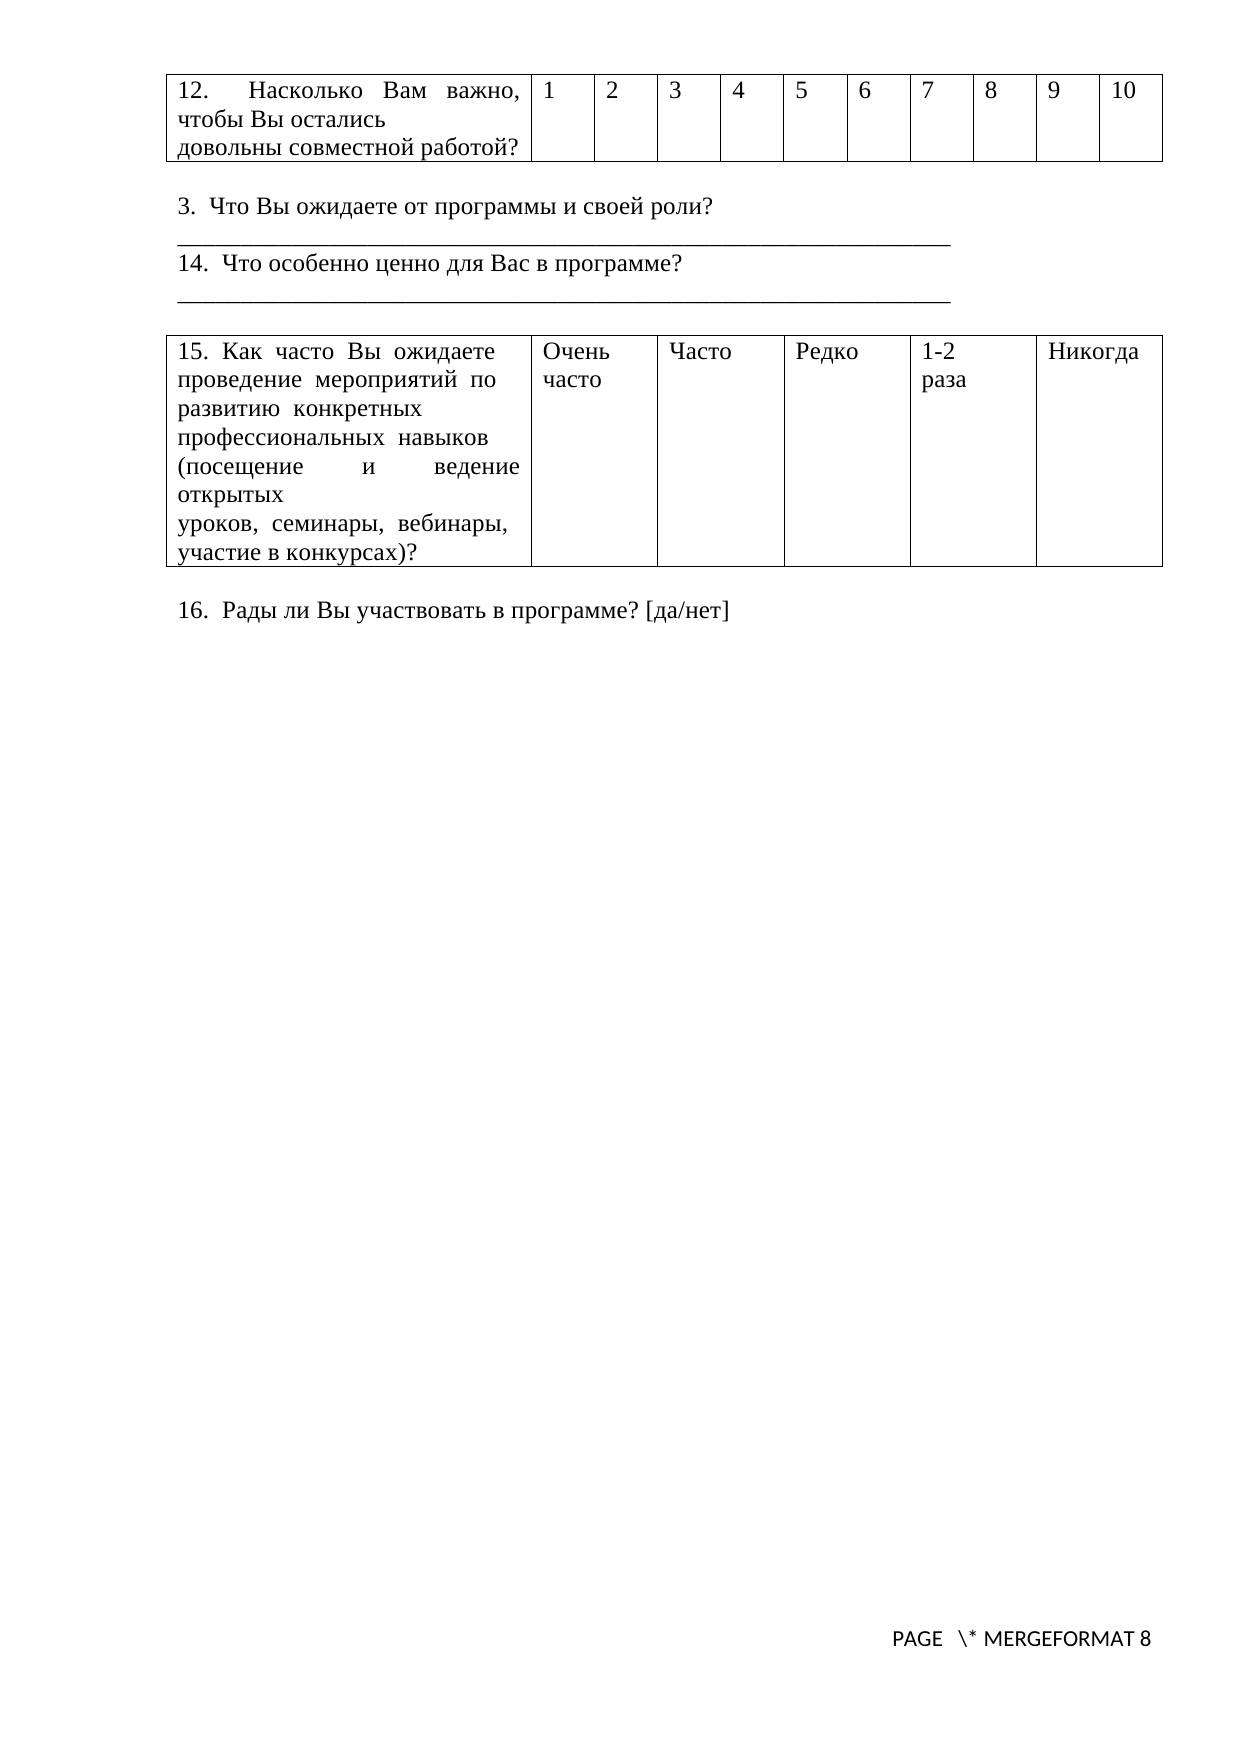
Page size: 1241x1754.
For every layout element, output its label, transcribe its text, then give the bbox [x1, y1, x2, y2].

table_cell 6 [848, 75, 910, 161]
text _____________________________________________________________ [177, 220, 1152, 248]
table_cell 3 [658, 75, 720, 161]
table_cell 7 [911, 75, 973, 161]
table_header 1-2 раза [911, 336, 1036, 566]
text 14. Что особенно ценно для Вас в программе? [177, 248, 1152, 277]
table_cell 10 [1100, 75, 1162, 161]
table_header Очень часто [532, 336, 657, 566]
table_cell 4 [721, 75, 783, 161]
table_cell 1 [532, 75, 594, 161]
table_header 15. Как часто Вы ожидаете проведение мероприятий по развитию конкретных профессиональных навыков (посещение и ведение открытых уроков, семинары, вебинары, участие в конкурсах)? [167, 336, 531, 566]
table_header Редко [785, 336, 910, 566]
table_cell 5 [784, 75, 847, 161]
table_header Часто [658, 336, 784, 566]
table_cell 9 [1037, 75, 1099, 161]
table_cell 8 [974, 75, 1036, 161]
text 3. Что Вы ожидаете от программы и своей роли? [177, 191, 1152, 220]
text 16. Рады ли Вы участвовать в программе? [да/нет] [177, 596, 1152, 624]
text _____________________________________________________________ [177, 277, 1152, 306]
table_header Никогда [1037, 336, 1162, 566]
table_cell 2 [595, 75, 657, 161]
table_cell 12. Насколько Вам важно, чтобы Вы остались довольны совместной работой? [167, 75, 531, 161]
